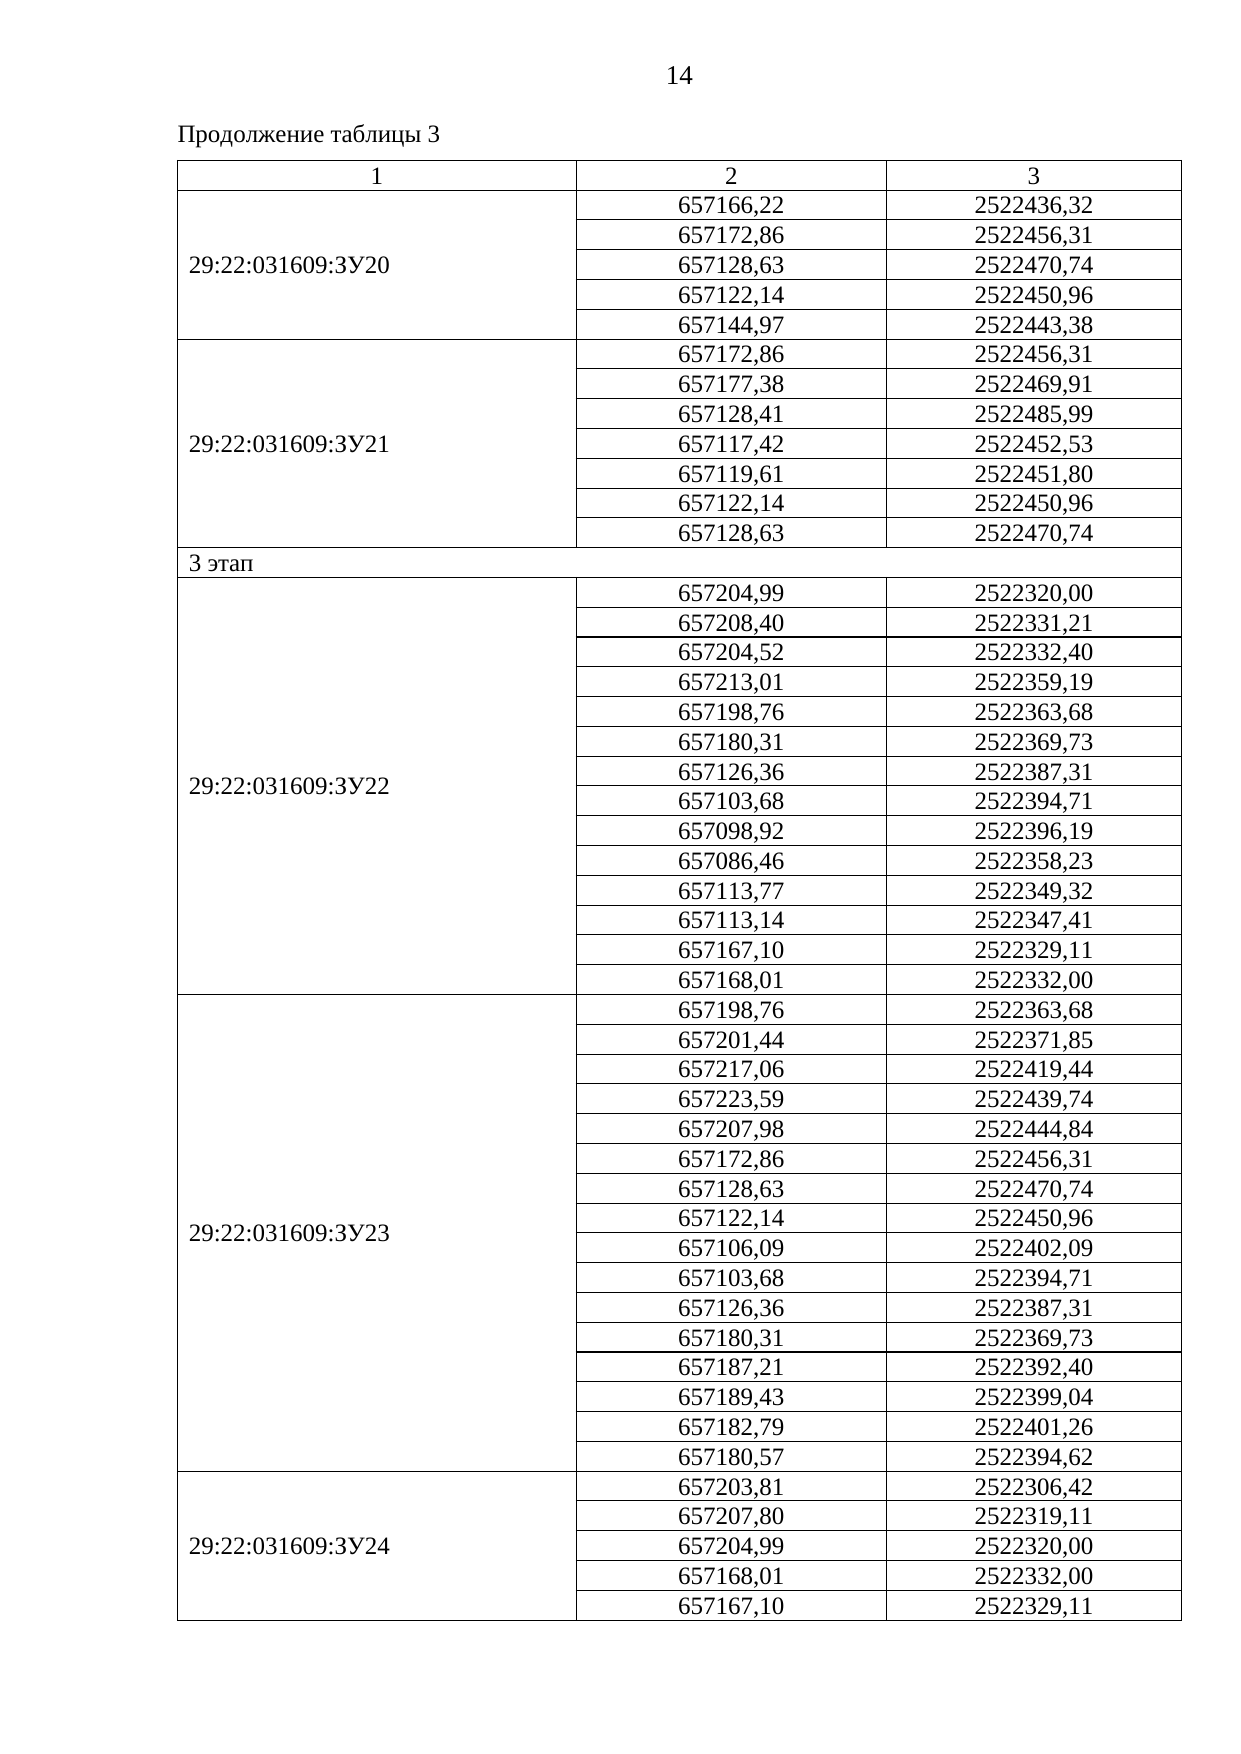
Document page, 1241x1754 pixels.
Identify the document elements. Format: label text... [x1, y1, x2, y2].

table_cell 2522436,32 [887, 191, 1181, 219]
table_cell 2522320,00 [887, 578, 1181, 607]
table_cell 2522450,96 [887, 1204, 1181, 1232]
table_cell 2522485,99 [887, 399, 1181, 428]
table_cell 2522387,31 [887, 1293, 1181, 1322]
table_cell 2522470,74 [887, 518, 1181, 547]
table_cell 657182,79 [577, 1412, 886, 1441]
table_cell 657208,40 [577, 608, 886, 636]
table_cell 2522306,42 [887, 1472, 1181, 1500]
table_cell 657187,21 [577, 1353, 886, 1381]
table_cell 657217,06 [577, 1055, 886, 1083]
table_cell 2522363,68 [887, 995, 1181, 1024]
table_cell 2522392,40 [887, 1353, 1181, 1381]
table_cell 657201,44 [577, 1025, 886, 1053]
table_cell 657166,22 [577, 191, 886, 219]
table_cell 2522319,11 [887, 1501, 1181, 1530]
table_cell 657204,99 [577, 578, 886, 607]
table_cell 2522369,73 [887, 727, 1181, 756]
table_cell 2522329,11 [887, 1591, 1181, 1619]
table_cell 657113,14 [577, 906, 886, 934]
table_cell 2522363,68 [887, 697, 1181, 726]
table_cell 2522394,62 [887, 1442, 1181, 1471]
table_cell 657223,59 [577, 1084, 886, 1113]
table_cell 657128,63 [577, 518, 886, 547]
table_cell 29:22:031609:ЗУ23 [178, 995, 576, 1471]
table_cell 2522456,31 [887, 220, 1181, 249]
table_cell 2522359,19 [887, 667, 1181, 696]
table_cell 2522399,04 [887, 1382, 1181, 1411]
table_cell 2522456,31 [887, 1144, 1181, 1173]
table_cell 2522332,00 [887, 1561, 1181, 1590]
table_cell 657128,63 [577, 250, 886, 279]
table_cell 2522401,26 [887, 1412, 1181, 1441]
table_cell 2522347,41 [887, 906, 1181, 934]
table_cell 2522394,71 [887, 786, 1181, 815]
table_cell 2522332,40 [887, 638, 1181, 666]
table_cell 657204,52 [577, 638, 886, 666]
table_cell 657106,09 [577, 1233, 886, 1262]
table_cell 2522470,74 [887, 250, 1181, 279]
table_cell 657122,14 [577, 489, 886, 517]
table_cell 2522394,71 [887, 1263, 1181, 1292]
table_cell 2522439,74 [887, 1084, 1181, 1113]
table_cell 657113,77 [577, 876, 886, 904]
table_cell 657167,10 [577, 935, 886, 964]
table_header 3 [887, 161, 1181, 189]
table_cell 2522456,31 [887, 340, 1181, 368]
table_cell 2522419,44 [887, 1055, 1181, 1083]
table_cell 657172,86 [577, 1144, 886, 1173]
table_cell 657180,31 [577, 1323, 886, 1351]
text Продолжение таблицы 3 [177, 119, 1181, 148]
table_cell 2522349,32 [887, 876, 1181, 904]
table_cell 657086,46 [577, 846, 886, 875]
table_cell 657172,86 [577, 220, 886, 249]
table_cell 2522402,09 [887, 1233, 1181, 1262]
table_cell 657167,10 [577, 1591, 886, 1619]
table_cell 657177,38 [577, 369, 886, 398]
table_cell 657207,80 [577, 1501, 886, 1530]
table_cell 657198,76 [577, 995, 886, 1024]
table_cell 657172,86 [577, 340, 886, 368]
table_cell 657180,57 [577, 1442, 886, 1471]
table_cell 657122,14 [577, 1204, 886, 1232]
table_header 2 [577, 161, 886, 189]
table_cell 657189,43 [577, 1382, 886, 1411]
table_cell 2522470,74 [887, 1174, 1181, 1202]
table_cell 657128,41 [577, 399, 886, 428]
table_cell 2522387,31 [887, 757, 1181, 785]
table_cell 657144,97 [577, 310, 886, 338]
table_cell 2522469,91 [887, 369, 1181, 398]
table_cell 657117,42 [577, 429, 886, 458]
table_cell 657126,36 [577, 1293, 886, 1322]
table_cell 2522369,73 [887, 1323, 1181, 1351]
table_cell 657213,01 [577, 667, 886, 696]
table_cell 657119,61 [577, 459, 886, 487]
table_cell 2522450,96 [887, 489, 1181, 517]
table_cell 657098,92 [577, 816, 886, 845]
table_cell 29:22:031609:ЗУ20 [178, 191, 576, 338]
table_cell 2522443,38 [887, 310, 1181, 338]
table_cell 657122,14 [577, 280, 886, 309]
table_cell 2522450,96 [887, 280, 1181, 309]
table_cell 2522452,53 [887, 429, 1181, 458]
table_cell 29:22:031609:ЗУ22 [178, 578, 576, 994]
table_cell 2522329,11 [887, 935, 1181, 964]
table_cell 657126,36 [577, 757, 886, 785]
table_cell 657204,99 [577, 1531, 886, 1560]
table_cell 2522320,00 [887, 1531, 1181, 1560]
table_cell 2522396,19 [887, 816, 1181, 845]
table_cell 657103,68 [577, 1263, 886, 1292]
table_cell 29:22:031609:ЗУ24 [178, 1472, 576, 1619]
table_cell 657168,01 [577, 965, 886, 994]
table_cell 657207,98 [577, 1114, 886, 1143]
table_cell 657168,01 [577, 1561, 886, 1590]
table_cell 3 этап [178, 548, 1181, 577]
table_cell 29:22:031609:ЗУ21 [178, 340, 576, 547]
table_cell 2522332,00 [887, 965, 1181, 994]
table_cell 2522331,21 [887, 608, 1181, 636]
table_cell 657103,68 [577, 786, 886, 815]
table_cell 2522444,84 [887, 1114, 1181, 1143]
table_header 1 [178, 161, 576, 189]
table_cell 657198,76 [577, 697, 886, 726]
table_cell 657180,31 [577, 727, 886, 756]
table_cell 657203,81 [577, 1472, 886, 1500]
table_cell 2522358,23 [887, 846, 1181, 875]
table_cell 2522371,85 [887, 1025, 1181, 1053]
table_cell 657128,63 [577, 1174, 886, 1202]
table_cell 2522451,80 [887, 459, 1181, 487]
